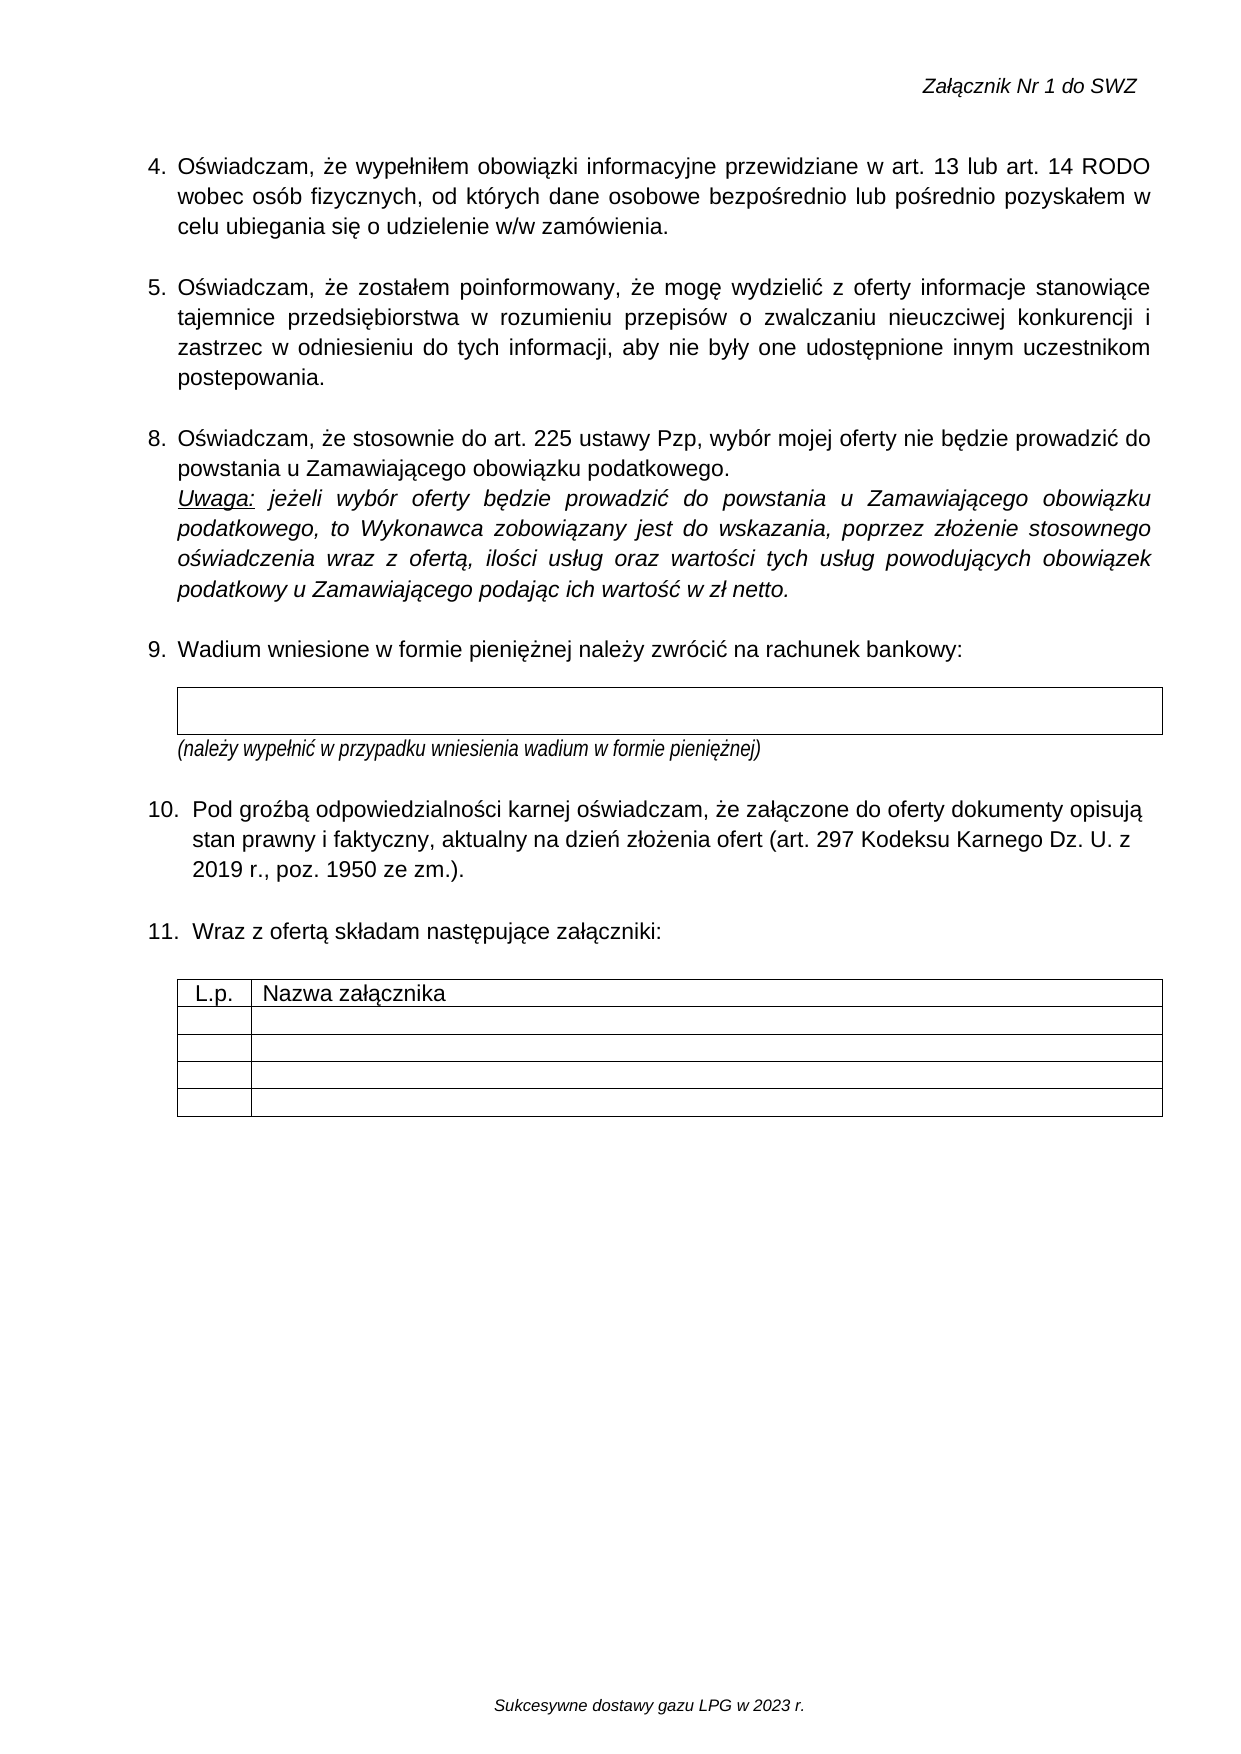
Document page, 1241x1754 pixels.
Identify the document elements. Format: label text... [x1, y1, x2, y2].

list Oświadczam, że stosownie do art. 225 ustawy Pzp, wybór mojej oferty nie będzie prowadzić do powstania u Zamawiającego obowiązku podatkowego. [148, 424, 1152, 481]
list Pod groźbą odpowiedzialności karnej oświadczam, że załączone do oferty dokumenty opisują stan prawny i faktyczny, aktualny na dzień złożenia ofert (art. 297 Kodeksu Karnego Dz. U. z 2019 r., poz. 1950 ze zm.). [148, 796, 1152, 883]
table_cell [178, 1007, 251, 1033]
list Oświadczam, że zostałem poinformowany, że mogę wydzielić z oferty informacje stanowiące tajemnice przedsiębiorstwa w rozumieniu przepisów o zwalczaniu nieuczciwej konkurencji i zastrzec w odniesieniu do tych informacji, aby nie były one udostępnione innym uczestnikom postepowania. [148, 273, 1152, 391]
list Oświadczam, że wypełniłem obowiązki informacyjne przewidziane w art. 13 lub art. 14 RODO wobec osób fizycznych, od których dane osobowe bezpośrednio lub pośrednio pozyskałem w celu ubiegania się o udzielenie w/w zamówienia. [148, 153, 1152, 239]
list Uwaga: jeżeli wybór oferty będzie prowadzić do powstania u Zamawiającego obowiązku podatkowego, to Wykonawca zobowiązany jest do wskazania, poprzez złożenie stosownego oświadczenia wraz z ofertą, ilości usług oraz wartości tych usług powodujących obowiązek podatkowy u Zamawiającego podając ich wartość w zł netto. [177, 485, 1152, 602]
list Wadium wniesione w formie pieniężnej należy zwrócić na rachunek bankowy: [148, 636, 1152, 662]
table_cell [252, 1089, 1162, 1116]
table_cell [178, 1062, 251, 1088]
table_cell [178, 1089, 251, 1116]
table_cell [252, 1007, 1162, 1033]
table_header [178, 688, 1162, 734]
list Wraz z ofertą składam następujące załączniki: [148, 918, 1152, 945]
list (należy wypełnić w przypadku wniesienia wadium w formie pieniężnej) [177, 735, 1152, 762]
table_cell [178, 1035, 251, 1061]
table_header L.p. [178, 980, 251, 1006]
table_cell [252, 1035, 1162, 1061]
table_cell [252, 1062, 1162, 1088]
table_header Nazwa załącznika [252, 980, 1162, 1006]
